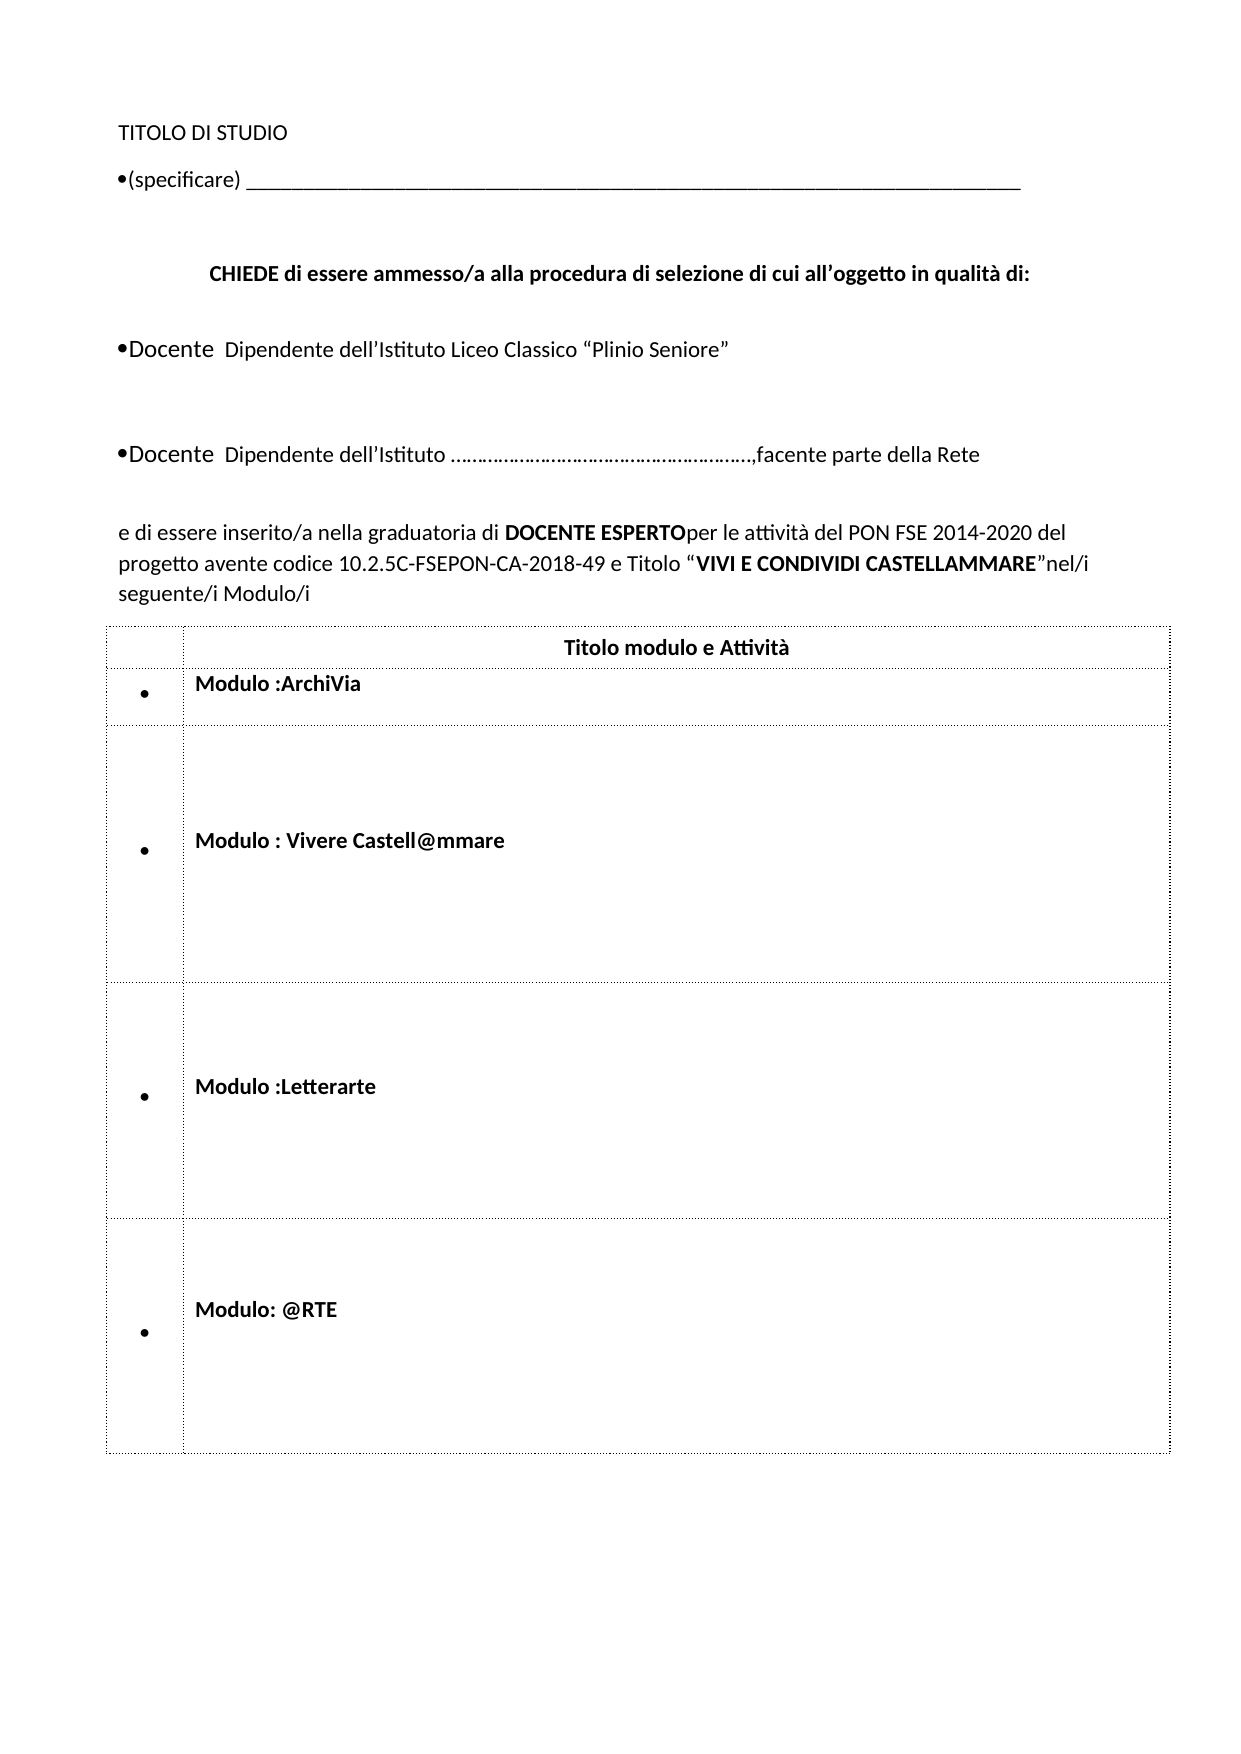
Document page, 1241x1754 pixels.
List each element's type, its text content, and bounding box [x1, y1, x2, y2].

table_header Titolo modulo e Attività [184, 626, 1170, 668]
table_cell [107, 1218, 183, 1452]
table_cell Modulo : Vivere Castell@mmare [184, 725, 1170, 982]
text TITOLO DI STUDIO [118, 118, 1122, 146]
table_cell Modulo: @RTE [184, 1218, 1170, 1452]
table_cell Modulo :Letterarte [184, 982, 1170, 1218]
text CHIEDE di essere ammesso/a alla procedura di selezione di cui all’oggetto in qualità di: [118, 259, 1122, 287]
table_cell [107, 725, 183, 982]
table_cell [107, 668, 183, 725]
table_header [107, 626, 183, 668]
text Docente Dipendente dell’Istituto Liceo Classico “Plinio Seniore” [118, 333, 1122, 364]
table_cell [107, 982, 183, 1218]
text e di essere inserito/a nella graduatoria di DOCENTE ESPERTOper le attività del PON FSE 2014-2020 del progetto avente codice 10.2.5C-FSEPON-CA-2018-49 e Titolo “VIVI E CONDIVIDI CASTELLAMMARE”nel/i seguente/i Modulo/i [118, 518, 1122, 607]
table_cell Modulo :ArchiVia [184, 668, 1170, 725]
text (specificare) ____________________________________________________________________ [118, 165, 1122, 193]
text Docente Dipendente dell’Istituto …………………………………………………,facente parte della Rete [118, 439, 1122, 469]
